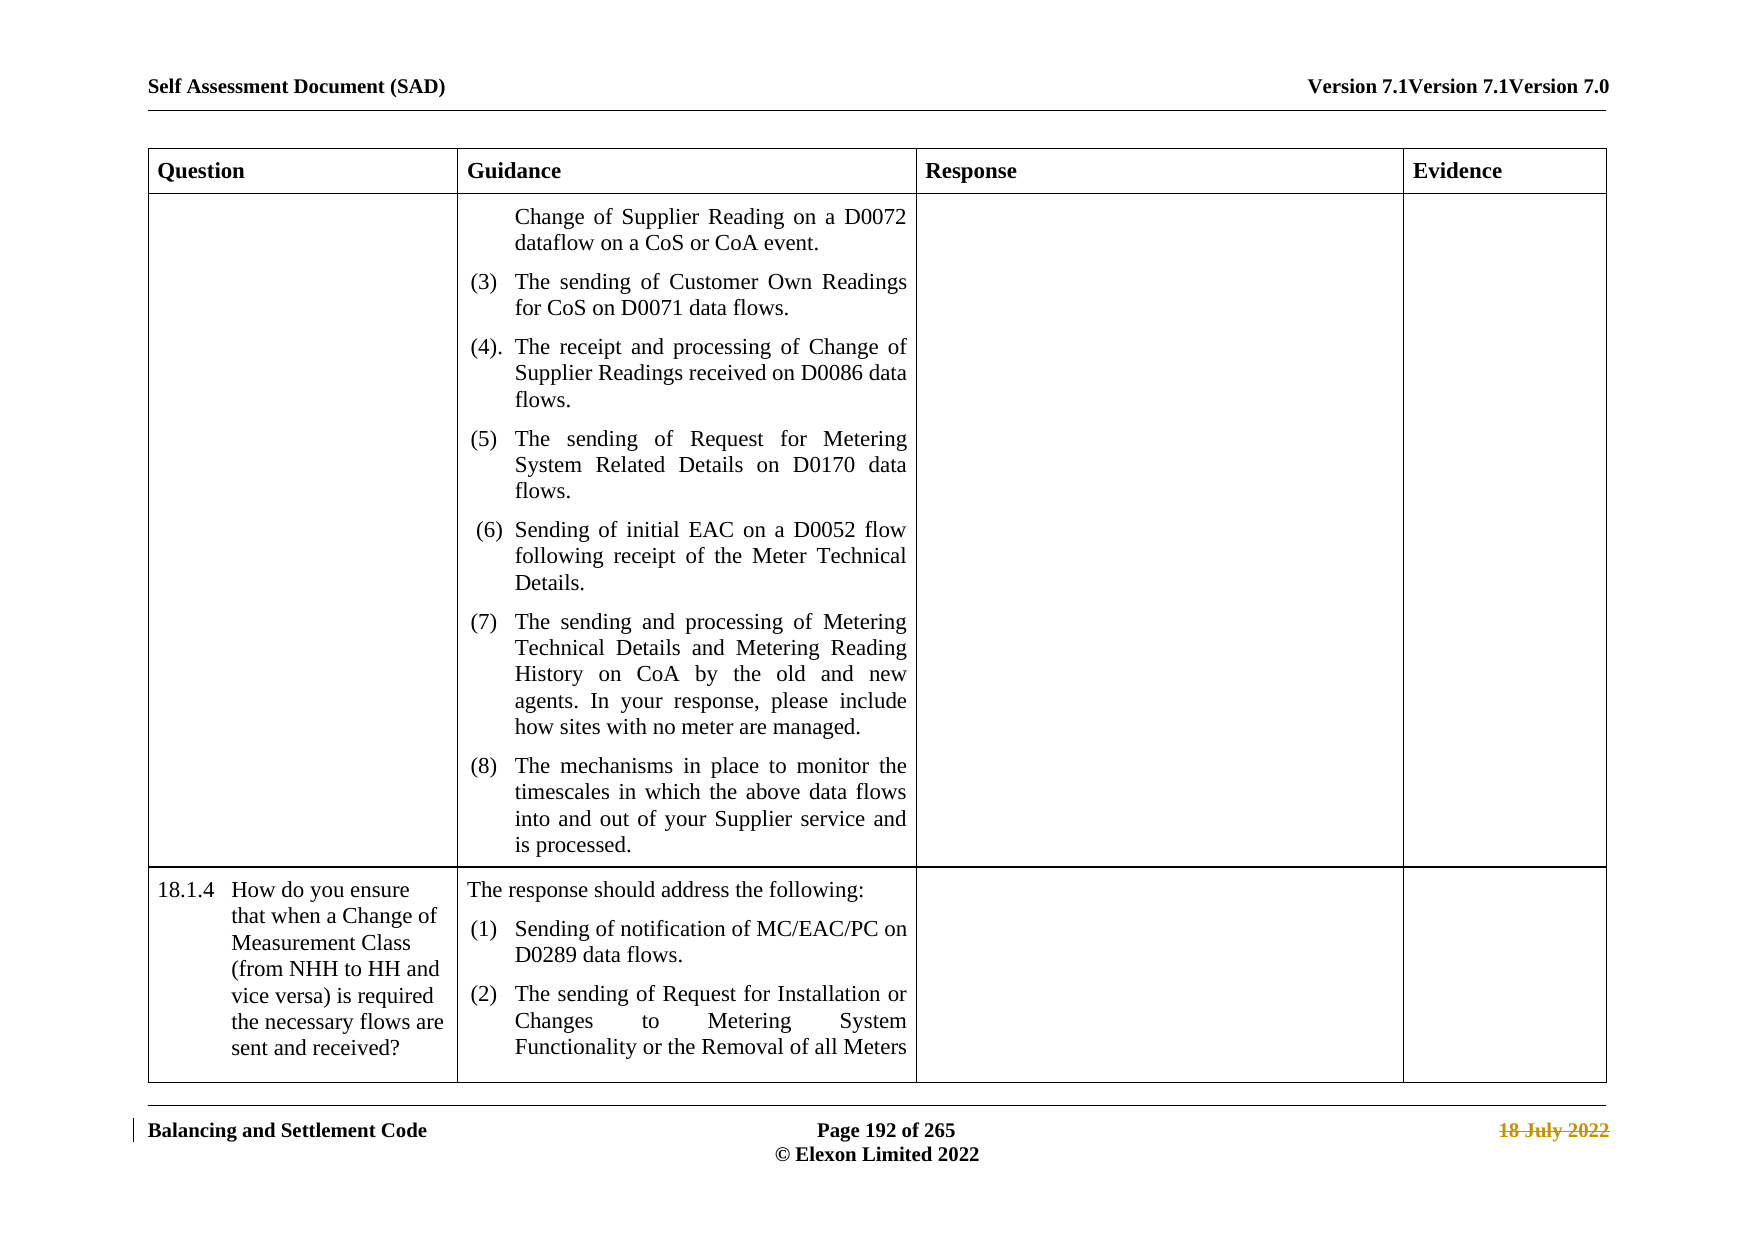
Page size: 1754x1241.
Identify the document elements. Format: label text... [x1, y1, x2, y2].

table_cell [917, 194, 1403, 866]
table_header Response [917, 149, 1403, 193]
table_header Evidence [1404, 149, 1606, 193]
table_header Question [149, 149, 457, 193]
table_cell [1404, 194, 1606, 866]
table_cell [458, 868, 916, 1082]
table_header Guidance [458, 149, 916, 193]
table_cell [458, 194, 916, 866]
table_cell [1404, 868, 1606, 1082]
table_cell [917, 868, 1403, 1082]
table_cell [149, 194, 457, 866]
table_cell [149, 868, 457, 1082]
